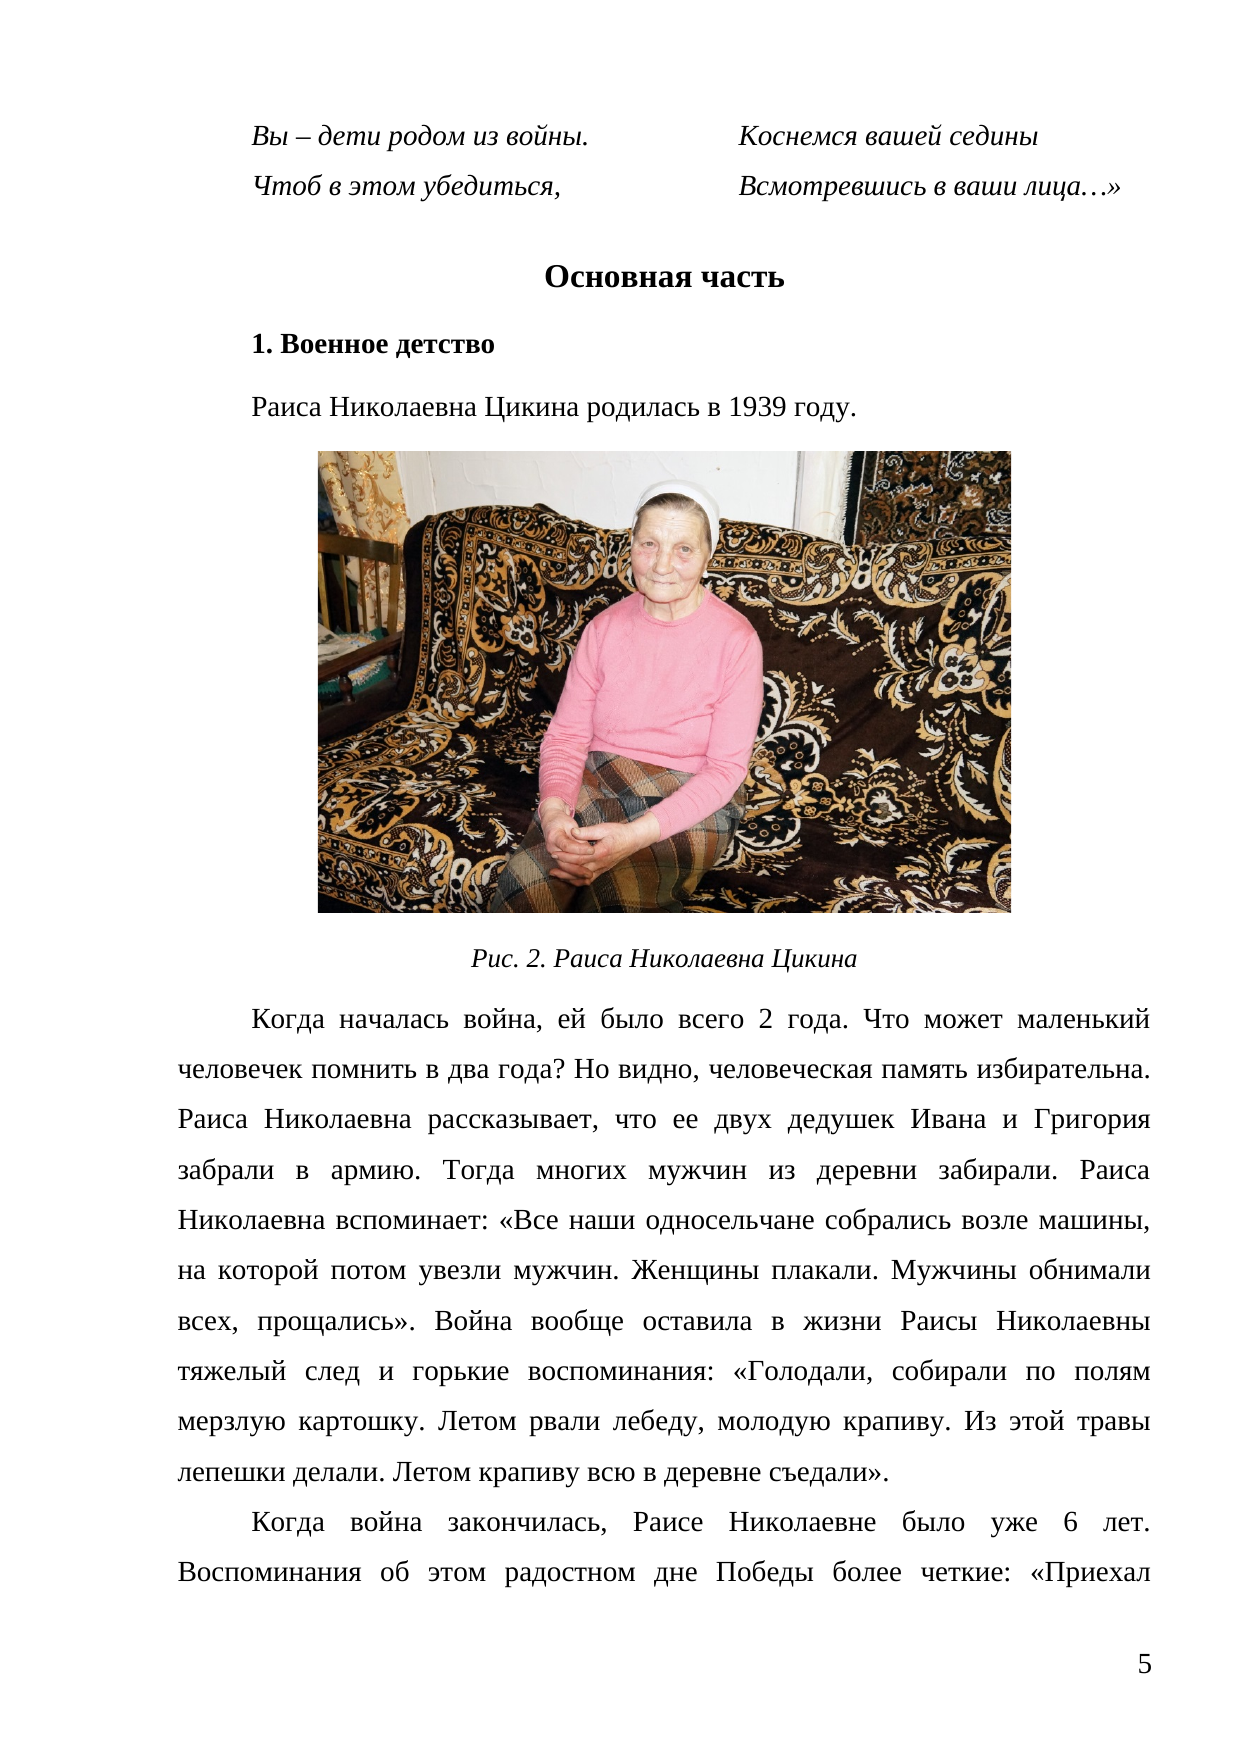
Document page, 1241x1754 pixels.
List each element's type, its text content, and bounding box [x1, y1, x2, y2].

picture [317, 451, 1012, 913]
text Всмотревшись в ваши лица…» [664, 168, 1152, 202]
subtitle Основная часть [177, 256, 1152, 294]
text Рис. 2. Раиса Николаевна Цикина [177, 942, 1152, 973]
text Чтоб в этом убедиться, [177, 168, 664, 202]
text Коснемся вашей седины [664, 118, 1152, 152]
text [177, 1504, 1152, 1588]
text Вы – дети родом из войны. [177, 118, 664, 152]
text Когда началась война, ей было всего 2 года. Что может маленький человечек помнить в два года? Но видно, человеческая память избирательна. Раиса Николаевна рассказывает, что ее двух дедушек Ивана и Григория забрали в армию. Тогда многих мужчин из деревни забирали. Раиса Николаевна вспоминает: «Все наши односельчане собрались возле машины, на которой потом увезли мужчин. Женщины плакали. Мужчины обнимали всех, прощались». Война вообще оставила в жизни Раисы Николаевны тяжелый след и горькие воспоминания: «Голодали, собирали по полям мерзлую картошку. Летом рвали лебеду, молодую крапиву. Из этой травы лепешки делали. Летом крапиву всю в деревне съедали». [177, 1001, 1152, 1487]
text Раиса Николаевна Цикина родилась в 1939 году. [177, 389, 1152, 423]
subtitle 1. Военное детство [177, 326, 1152, 360]
